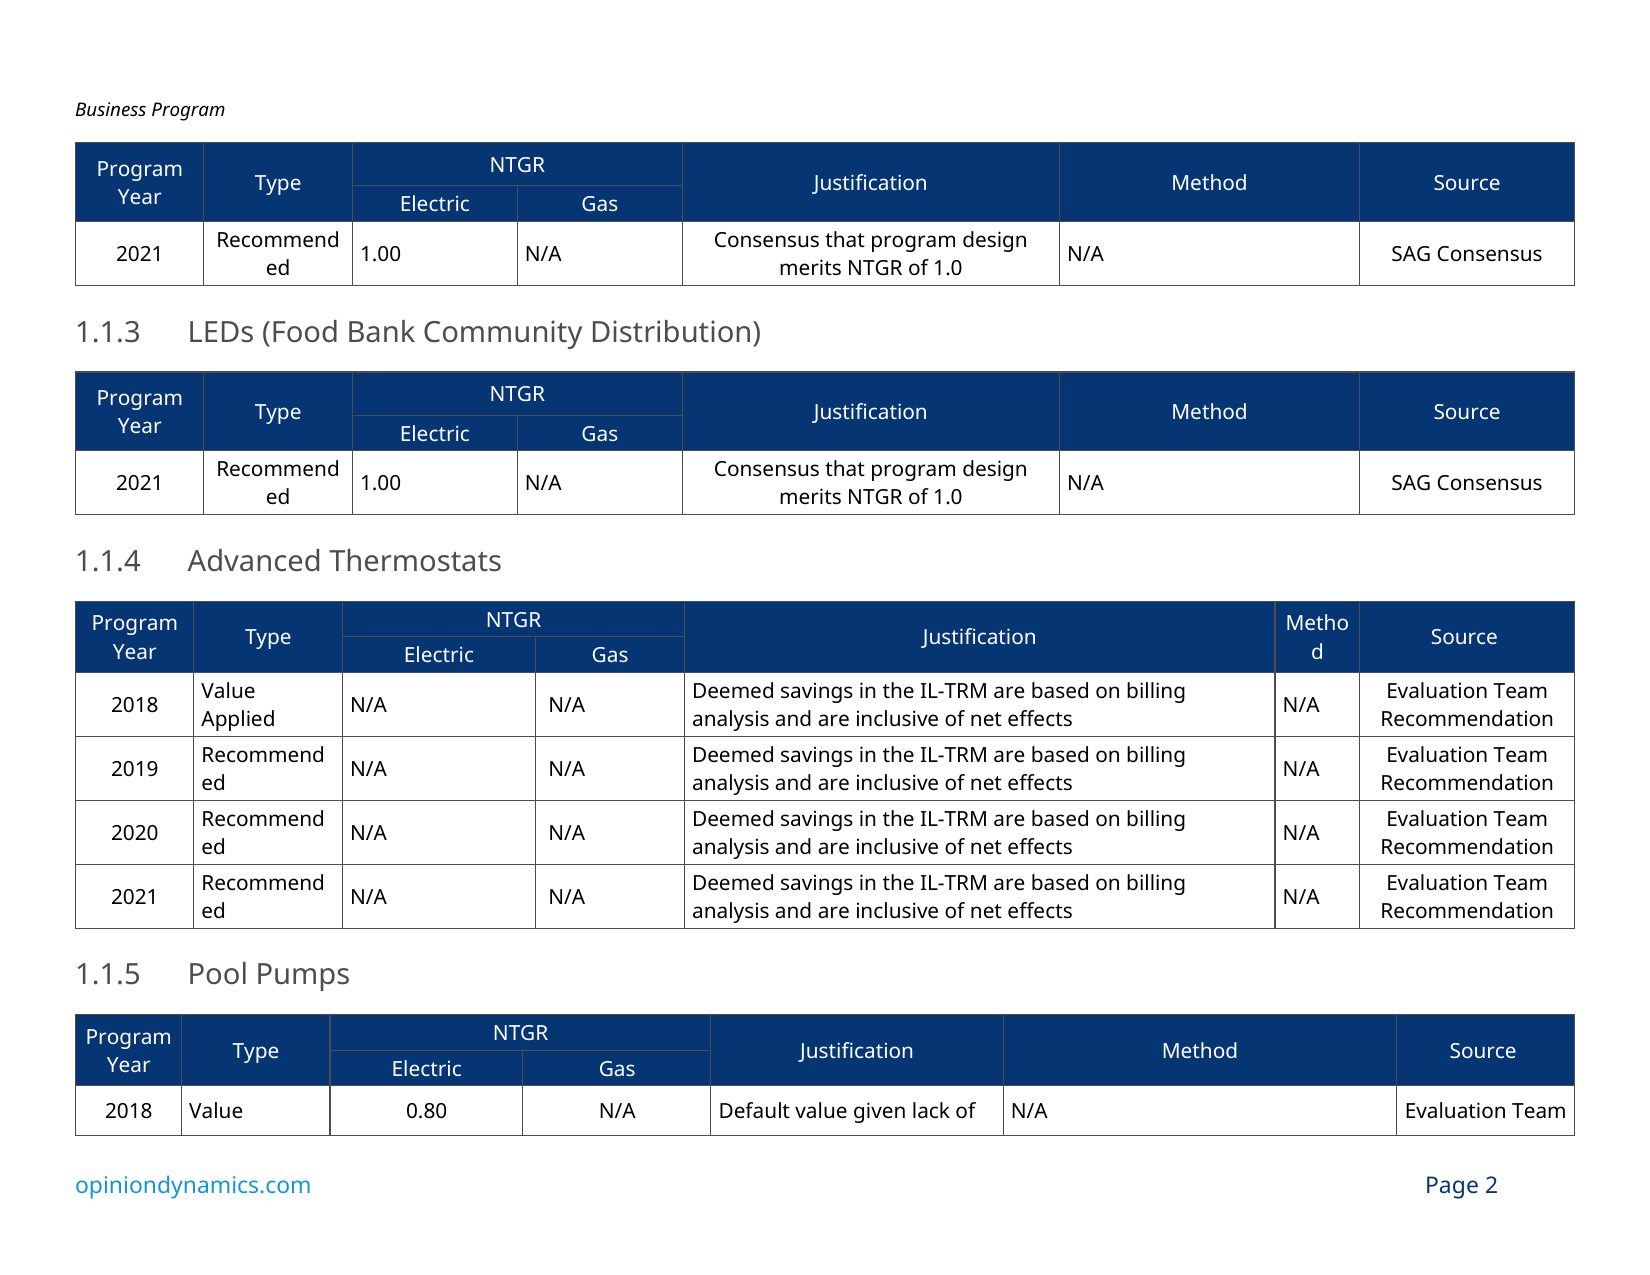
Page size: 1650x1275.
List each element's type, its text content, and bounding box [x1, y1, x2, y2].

table_cell SAG Consensus [1360, 451, 1574, 514]
table_cell N/A [1060, 451, 1359, 514]
table_cell Evaluation Team Recommendation [1360, 673, 1574, 736]
table_header NTGR [353, 373, 682, 415]
subtitle Pool Pumps [75, 954, 1575, 993]
table_header Type [204, 373, 352, 450]
table_cell Electric [353, 416, 517, 450]
table_cell 1.00 [353, 222, 517, 285]
table_cell Evaluation Team Recommendation [1360, 737, 1574, 800]
subtitle LEDs (Food Bank Community Distribution) [75, 311, 1575, 351]
table_cell 1.00 [353, 451, 517, 514]
table_header Type [194, 602, 342, 672]
table_header Source [1360, 143, 1574, 221]
table_cell Gas [523, 1051, 710, 1085]
table_header Program Year [76, 602, 193, 672]
table_cell 2018 [76, 1086, 181, 1135]
table_cell 0.80 [331, 1086, 522, 1135]
table_header NTGR [331, 1015, 710, 1050]
table_cell N/A [523, 1086, 710, 1135]
table_header Source [1360, 373, 1574, 450]
table_cell N/A [343, 673, 535, 736]
table_header Program Year [76, 373, 203, 450]
table_cell N/A [518, 222, 682, 285]
table_cell Consensus that program design merits NTGR of 1.0 [683, 222, 1059, 285]
table_cell Deemed savings in the IL-TRM are based on billing analysis and are inclusive of net effects [685, 673, 1274, 736]
table_cell SAG Consensus [1360, 222, 1574, 285]
table_cell N/A [1004, 1086, 1396, 1135]
table_cell Recommended [204, 451, 352, 514]
table_cell 2021 [76, 451, 203, 514]
table_cell Recommended [194, 865, 342, 928]
table_cell Consensus that program design merits NTGR of 1.0 [683, 451, 1059, 514]
table_cell N/A [1276, 737, 1359, 800]
table_cell N/A [536, 801, 684, 864]
table_cell N/A [343, 801, 535, 864]
table_cell Electric [331, 1051, 522, 1085]
table_cell 2021 [76, 222, 203, 285]
table_header Justification [683, 143, 1059, 221]
table_cell N/A [1276, 673, 1359, 736]
table_cell Gas [518, 416, 682, 450]
table_cell Recommended [194, 801, 342, 864]
table_cell Deemed savings in the IL-TRM are based on billing analysis and are inclusive of net effects [685, 865, 1274, 928]
table_cell Evaluation Team Recommendation [1360, 801, 1574, 864]
table_cell N/A [536, 865, 684, 928]
table_header Type [204, 143, 352, 221]
table_header Program Year [76, 143, 203, 221]
table_cell 2021 [76, 865, 193, 928]
table_cell Gas [536, 637, 684, 672]
table_header Method [1060, 373, 1359, 450]
table_header Method [1004, 1015, 1396, 1085]
table_cell 2019 [76, 737, 193, 800]
table_cell 2020 [76, 801, 193, 864]
table_cell N/A [518, 451, 682, 514]
table_cell N/A [1276, 865, 1359, 928]
table_cell Deemed savings in the IL-TRM are based on billing analysis and are inclusive of net effects [685, 801, 1274, 864]
table_header Method [1060, 143, 1359, 221]
table_header NTGR [353, 143, 682, 185]
table_cell N/A [1060, 222, 1359, 285]
table_cell Value Applied [194, 673, 342, 736]
table_cell Recommended [204, 222, 352, 285]
table_cell 2018 [76, 673, 193, 736]
table_cell N/A [536, 737, 684, 800]
table_cell N/A [536, 673, 684, 736]
table_cell Deemed savings in the IL-TRM are based on billing analysis and are inclusive of net effects [685, 737, 1274, 800]
table_cell N/A [1276, 801, 1359, 864]
table_header Program Year [76, 1015, 181, 1085]
table_header Source [1360, 602, 1574, 672]
table_header NTGR [343, 602, 684, 636]
table_header Justification [711, 1015, 1003, 1085]
table_cell N/A [343, 865, 535, 928]
table_cell N/A [343, 737, 535, 800]
table_cell Evaluation Team Recommendation [1360, 865, 1574, 928]
table_cell Electric [353, 186, 517, 221]
table_header Justification [683, 373, 1059, 450]
table_cell Gas [518, 186, 682, 221]
table_cell Recommended [194, 737, 342, 800]
table_cell Value Applied [182, 1086, 329, 1135]
table_cell Evaluation Team Recommendation [1397, 1086, 1574, 1135]
subtitle Advanced Thermostats [75, 540, 1575, 580]
table_header Type [182, 1015, 329, 1085]
table_cell Electric [343, 637, 535, 672]
table_header Method [1276, 602, 1359, 672]
table_header Source [1397, 1015, 1574, 1085]
table_header Justification [685, 602, 1274, 672]
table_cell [711, 1086, 1003, 1135]
